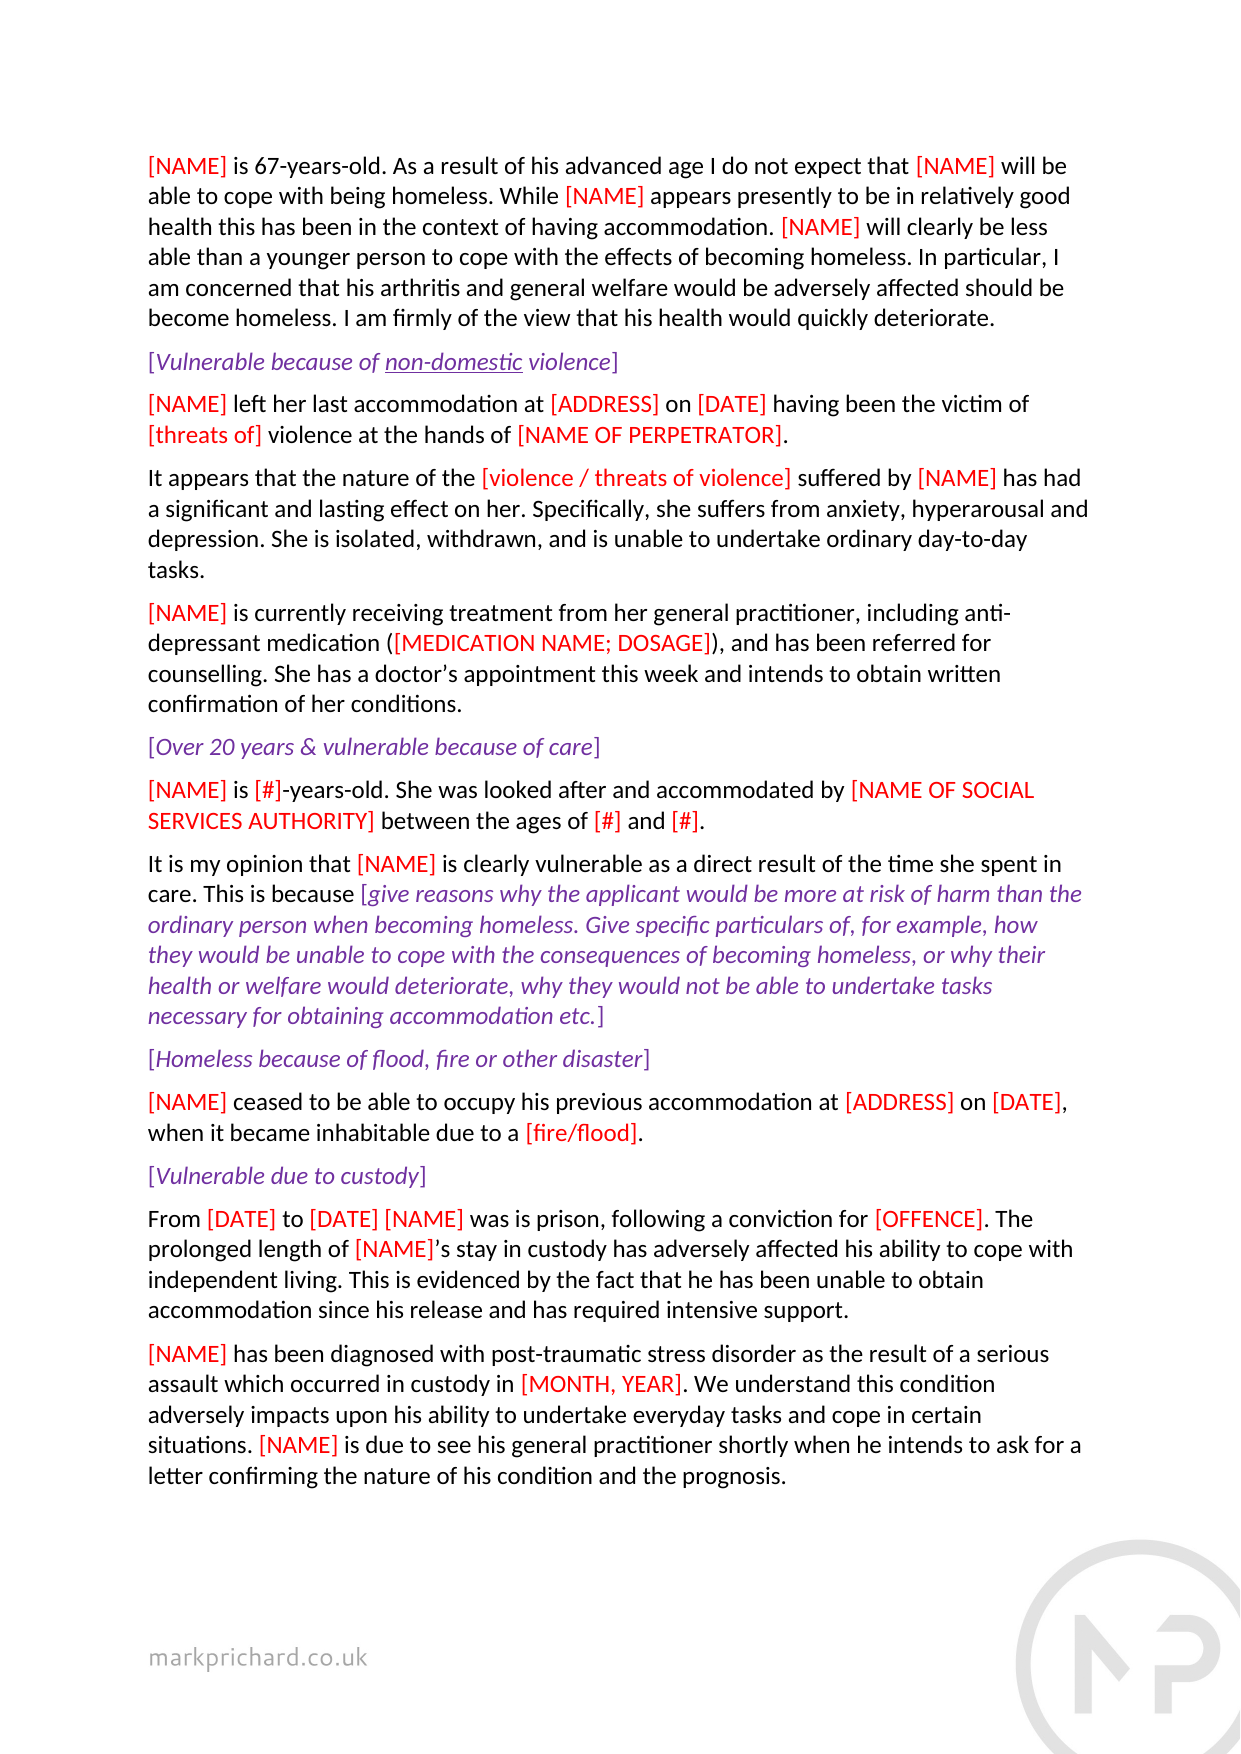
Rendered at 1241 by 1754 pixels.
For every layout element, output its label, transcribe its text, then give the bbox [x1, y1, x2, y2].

text [NAME] is 67-years-old. As a result of his advanced age I do not expect that [NAME] will be able to cope with being homeless. While [NAME] appears presently to be in relatively good health this has been in the context of having accommodation. [NAME] will clearly be less able than a younger person to cope with the effects of becoming homeless. In particular, I am concerned that his arthritis and general welfare would be adversely affected should be become homeless. I am firmly of the view that his health would quickly deteriorate. [148, 150, 1090, 333]
text It is my opinion that [NAME] is clearly vulnerable as a direct result of the time she spent in care. This is because [give reasons why the applicant would be more at risk of harm than the ordinary person when becoming homeless. Give specific particulars of, for example, how they would be unable to cope with the consequences of becoming homeless, or why their health or welfare would deteriorate, why they would not be able to undertake tasks necessary for obtaining accommodation etc.] [148, 848, 1090, 1031]
text [NAME] has been diagnosed with post-traumatic stress disorder as the result of a serious assault which occurred in custody in [MONTH, YEAR]. We understand this condition adversely impacts upon his ability to undertake everyday tasks and cope in certain situations. [NAME] is due to see his general practitioner shortly when he intends to ask for a letter confirming the nature of his condition and the prognosis. [148, 1338, 1090, 1490]
text [Vulnerable due to custody] [148, 1160, 1090, 1191]
text [NAME] ceased to be able to occupy his previous accommodation at [ADDRESS] on [DATE], when it became inhabitable due to a [fire/flood]. [148, 1087, 1090, 1148]
text [NAME] left her last accommodation at [ADDRESS] on [DATE] having been the victim of [threats of] violence at the hands of [NAME OF PERPETRATOR]. [148, 389, 1090, 450]
text It appears that the nature of the [violence / threats of violence] suffered by [NAME] has had a significant and lasting effect on her. Specifically, she suffers from anxiety, hyperarousal and depression. She is isolated, withdrawn, and is unable to undertake ordinary day-to-day tasks. [148, 462, 1090, 584]
text From [DATE] to [DATE] [NAME] was is prison, following a conviction for [OFFENCE]. The prolonged length of [NAME]’s stay in custody has adversely affected his ability to cope with independent living. This is evidenced by the fact that he has been unable to obtain accommodation since his release and has required intensive support. [148, 1203, 1090, 1325]
text [Homeless because of flood, fire or other disaster] [148, 1043, 1090, 1074]
text [Over 20 years & vulnerable because of care] [148, 731, 1090, 762]
picture [0, 1525, 1241, 1754]
text [Vulnerable because of non-domestic violence] [148, 346, 1090, 376]
text [NAME] is [#]-years-old. She was looked after and accommodated by [NAME OF SOCIAL SERVICES AUTHORITY] between the ages of [#] and [#]. [148, 774, 1090, 835]
text [NAME] is currently receiving treatment from her general practitioner, including anti-depressant medication ([MEDICATION NAME; DOSAGE]), and has been referred for counselling. She has a doctor’s appointment this week and intends to obtain written confirmation of her conditions. [148, 597, 1090, 719]
